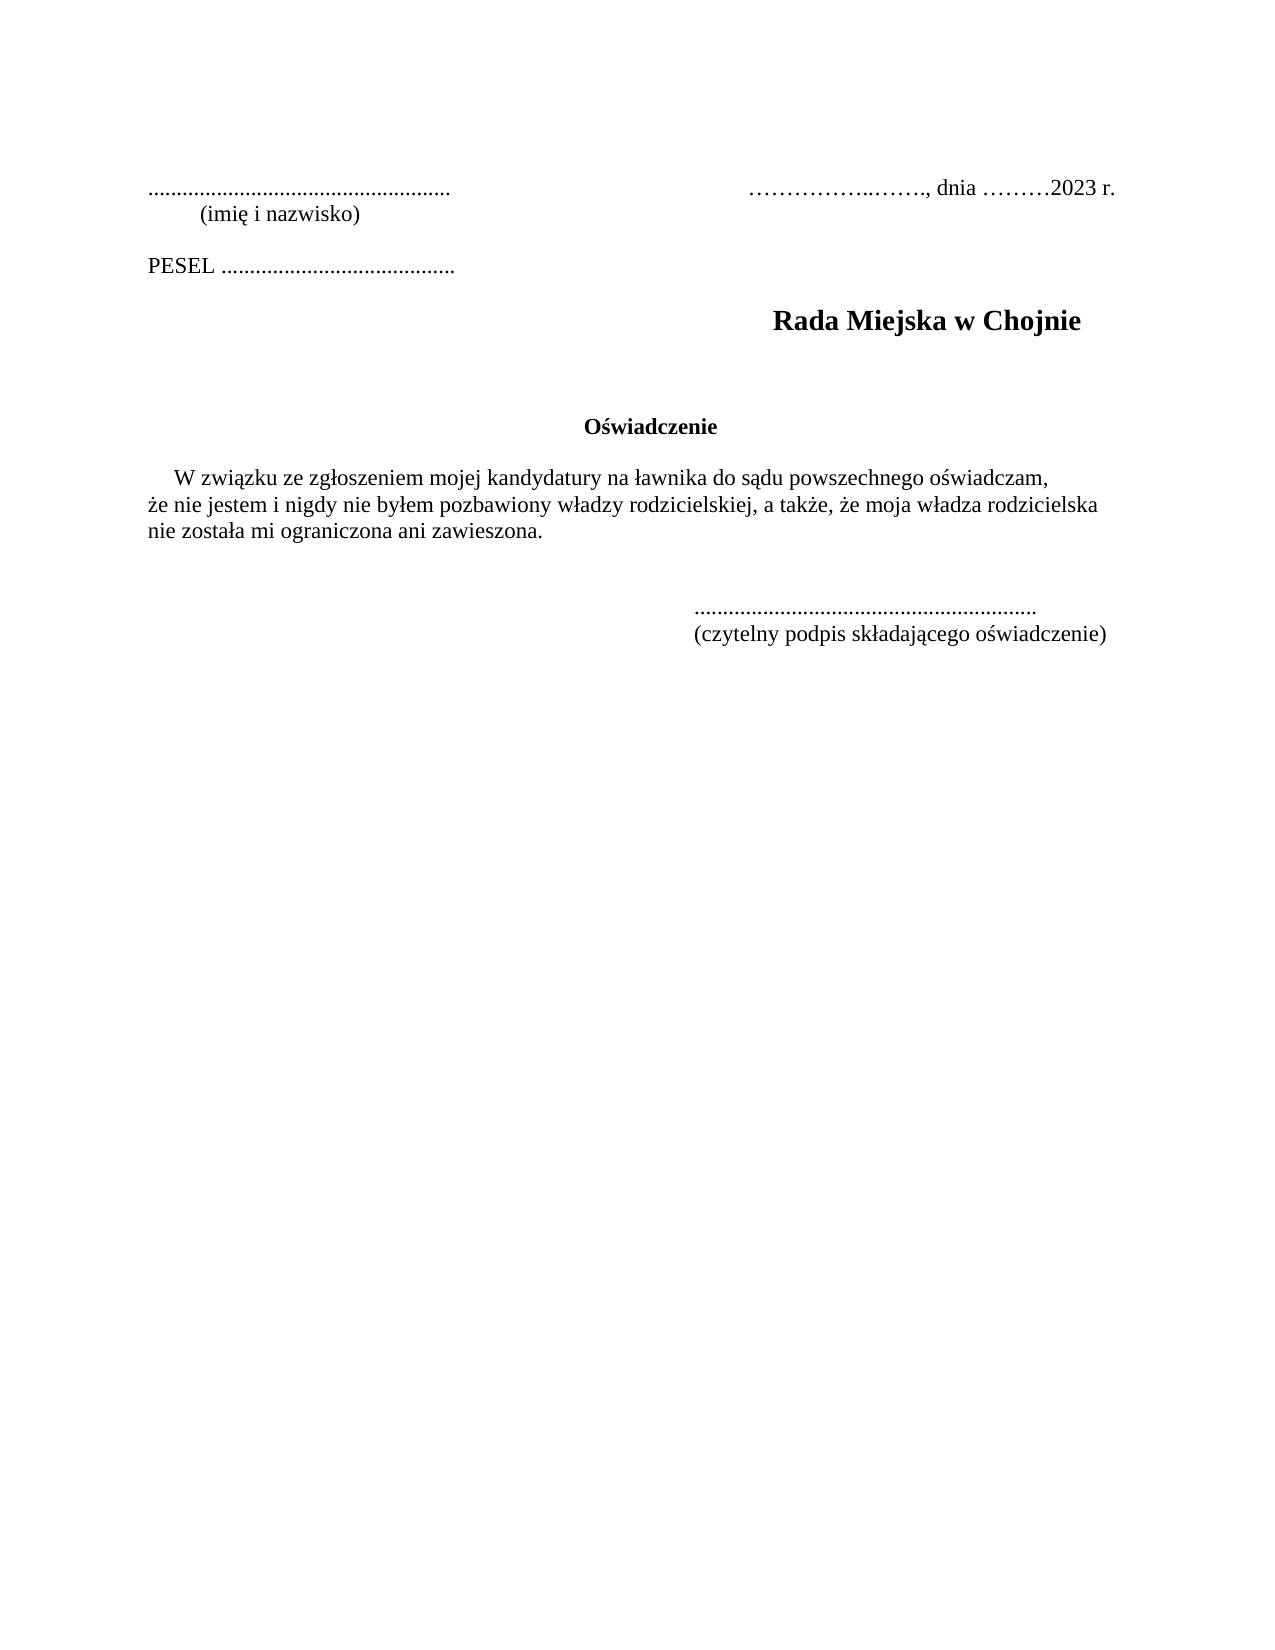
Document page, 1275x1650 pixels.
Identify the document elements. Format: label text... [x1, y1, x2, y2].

text PESEL ......................................... [148, 252, 1127, 278]
text ............................................................ [148, 593, 1127, 620]
text (imię i nazwisko) [200, 200, 1127, 227]
text (czytelny podpis składającego oświadczenie) [148, 620, 1127, 646]
text ..................................................... ……………..……., dnia ………2023 r. [148, 174, 1127, 200]
text Rada Miejska w Chojnie [773, 303, 1127, 337]
text W związku ze zgłoszeniem mojej kandydatury na ławnika do sądu powszechnego oświadczam, że nie jestem i nigdy nie byłem pozbawiony władzy rodzicielskiej, a także, że moja władza rodzicielska nie została mi ograniczona ani zawieszona. [148, 464, 1127, 543]
text Oświadczenie [148, 413, 1127, 439]
